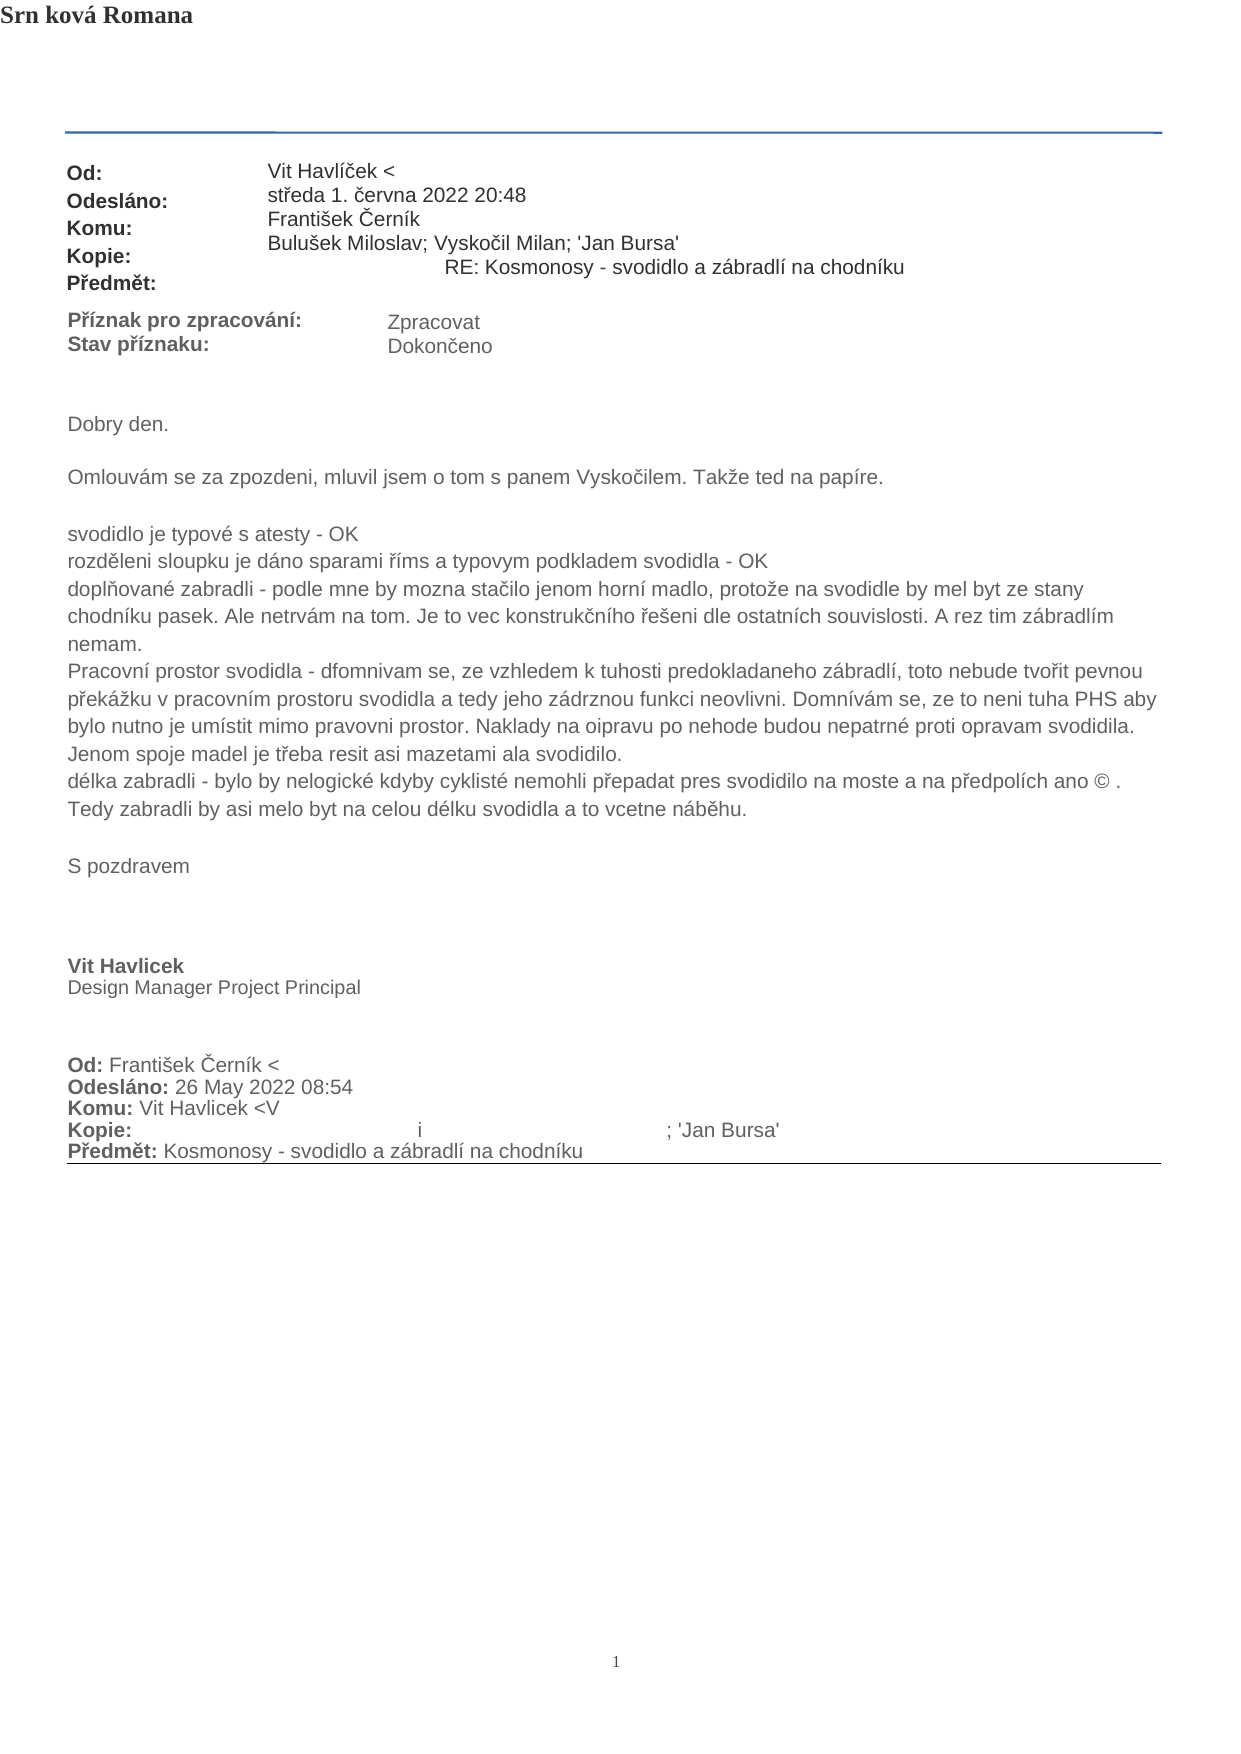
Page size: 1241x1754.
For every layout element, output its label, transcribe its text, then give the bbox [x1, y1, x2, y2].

text S pozdravem [67, 853, 1161, 877]
text Odesláno: 26 May 2022 08:54 [67, 1077, 1161, 1098]
text doplňované zabradli - podle mne by mozna stačilo jenom horní madlo, protože na svodidle by mel byt ze stany chodníku pasek. Ale netrvám na tom. Je to vec konstrukčního řešeni dle ostatních souvislosti. A rez tim zábradlím nemam. [67, 577, 1161, 656]
text František Černík [267, 207, 1161, 231]
text Bulušek Miloslav; Vyskočil Milan; 'Jan Bursa' [267, 231, 1161, 255]
text rozděleni sloupku je dáno sparami říms a typovym podkladem svodidla - OK [67, 549, 1161, 573]
text RE: Kosmonosy - svodidlo a zábradlí na chodníku [67, 255, 1161, 279]
text Dobry den. [67, 412, 1161, 436]
text Vit Havlicek [67, 956, 1161, 977]
text Příznak pro zpracování: [67, 308, 1161, 332]
text délka zabradli - bylo by nelogické kdyby cyklisté nemohli přepadat pres svodidilo na moste a na předpolích ano © . Tedy zabradli by asi melo byt na celou délku svodidla a to vcetne náběhu. [67, 769, 1161, 821]
text Design Manager Project Principal [67, 977, 1161, 999]
text Od: František Černík < [67, 1055, 1161, 1077]
text Pracovní prostor svodidla - dfomnivam se, ze vzhledem k tuhosti predokladaneho zábradlí, toto nebude tvořit pevnou překážku v pracovním prostoru svodidla a tedy jeho zádrznou funkci neovlivni. Domnívám se, ze to neni tuha PHS aby bylo nutno je umístit mimo pravovni prostor. Naklady na oipravu po nehode budou nepatrné proti opravam svodidila. Jenom spoje madel je třeba resit asi mazetami ala svodidilo. [67, 659, 1161, 766]
text Stav příznaku: [67, 332, 1161, 356]
text Omlouvám se za zpozdeni, mluvil jsem o tom s panem Vyskočilem. Takže ted na papíre. [67, 465, 1161, 489]
text Komu: Vit Havlicek <V [67, 1098, 1161, 1120]
text středa 1. června 2022 20:48 [267, 183, 1161, 207]
text Kopie: i ; 'Jan Bursa' [67, 1120, 1161, 1142]
text Vit Havlíček < [267, 159, 1161, 183]
text Předmět: Kosmonosy - svodidlo a zábradlí na chodníku [67, 1142, 1161, 1163]
text svodidlo je typové s atesty - OK [67, 522, 1161, 546]
